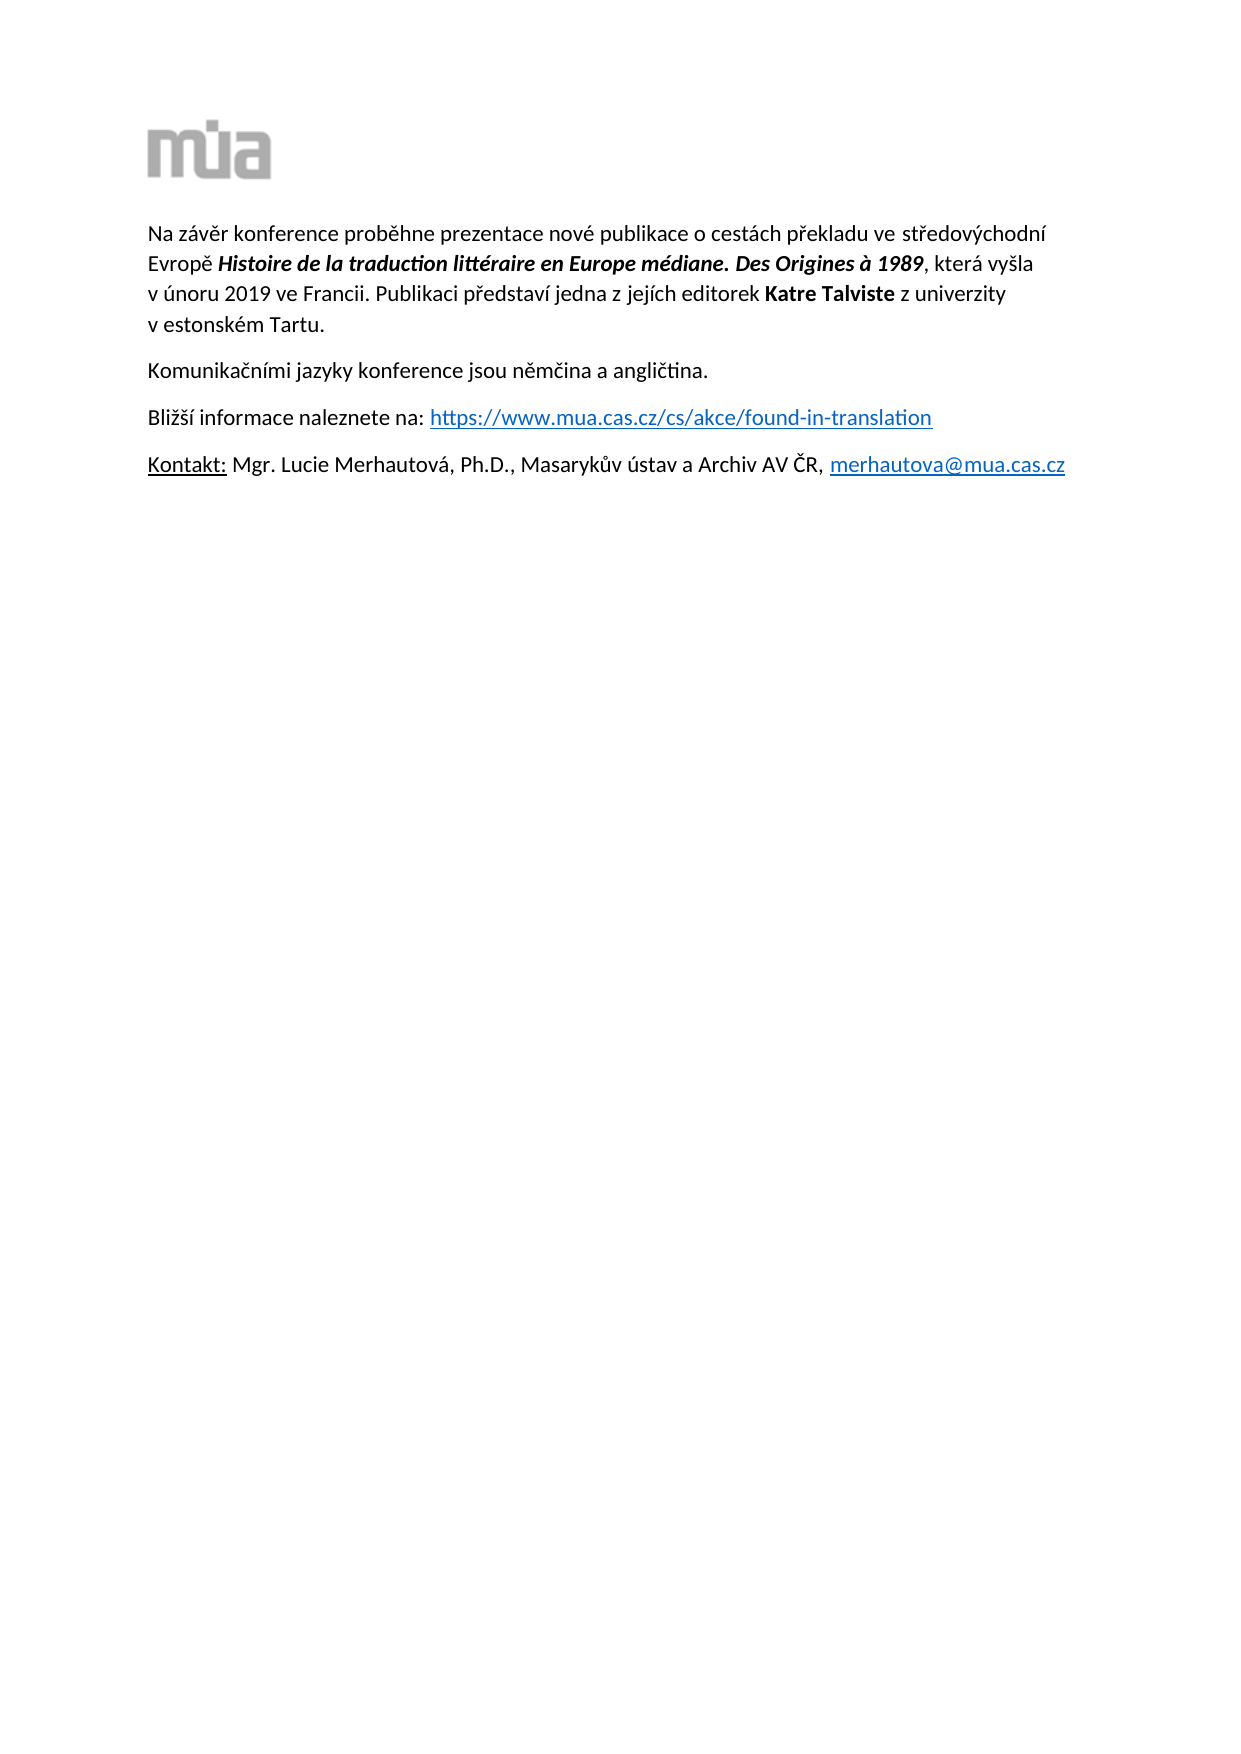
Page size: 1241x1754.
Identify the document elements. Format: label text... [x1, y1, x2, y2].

text v únoru 2019 ve Francii. Publikaci představí jedna z jejích editorek Katre Talviste z univerzity v estonském Tartu. [148, 279, 1093, 338]
text Kontakt: Mgr. Lucie Merhautová, Ph.D., Masarykův ústav a Archiv AV ČR, merhautova@mua.cas.cz [148, 450, 1093, 478]
text Komunikačními jazyky konference jsou němčina a angličtina. [148, 357, 1093, 384]
text Bližší informace naleznete na: https://www.mua.cas.cz/cs/akce/found-in-translation [148, 403, 1093, 431]
text Na závěr konference proběhne prezentace nové publikace o cestách překladu ve středovýchodní Evropě Histoire de la traduction littéraire en Europe médiane. Des Origines à 1989, která vyšla [148, 219, 1093, 277]
picture [145, 117, 276, 185]
